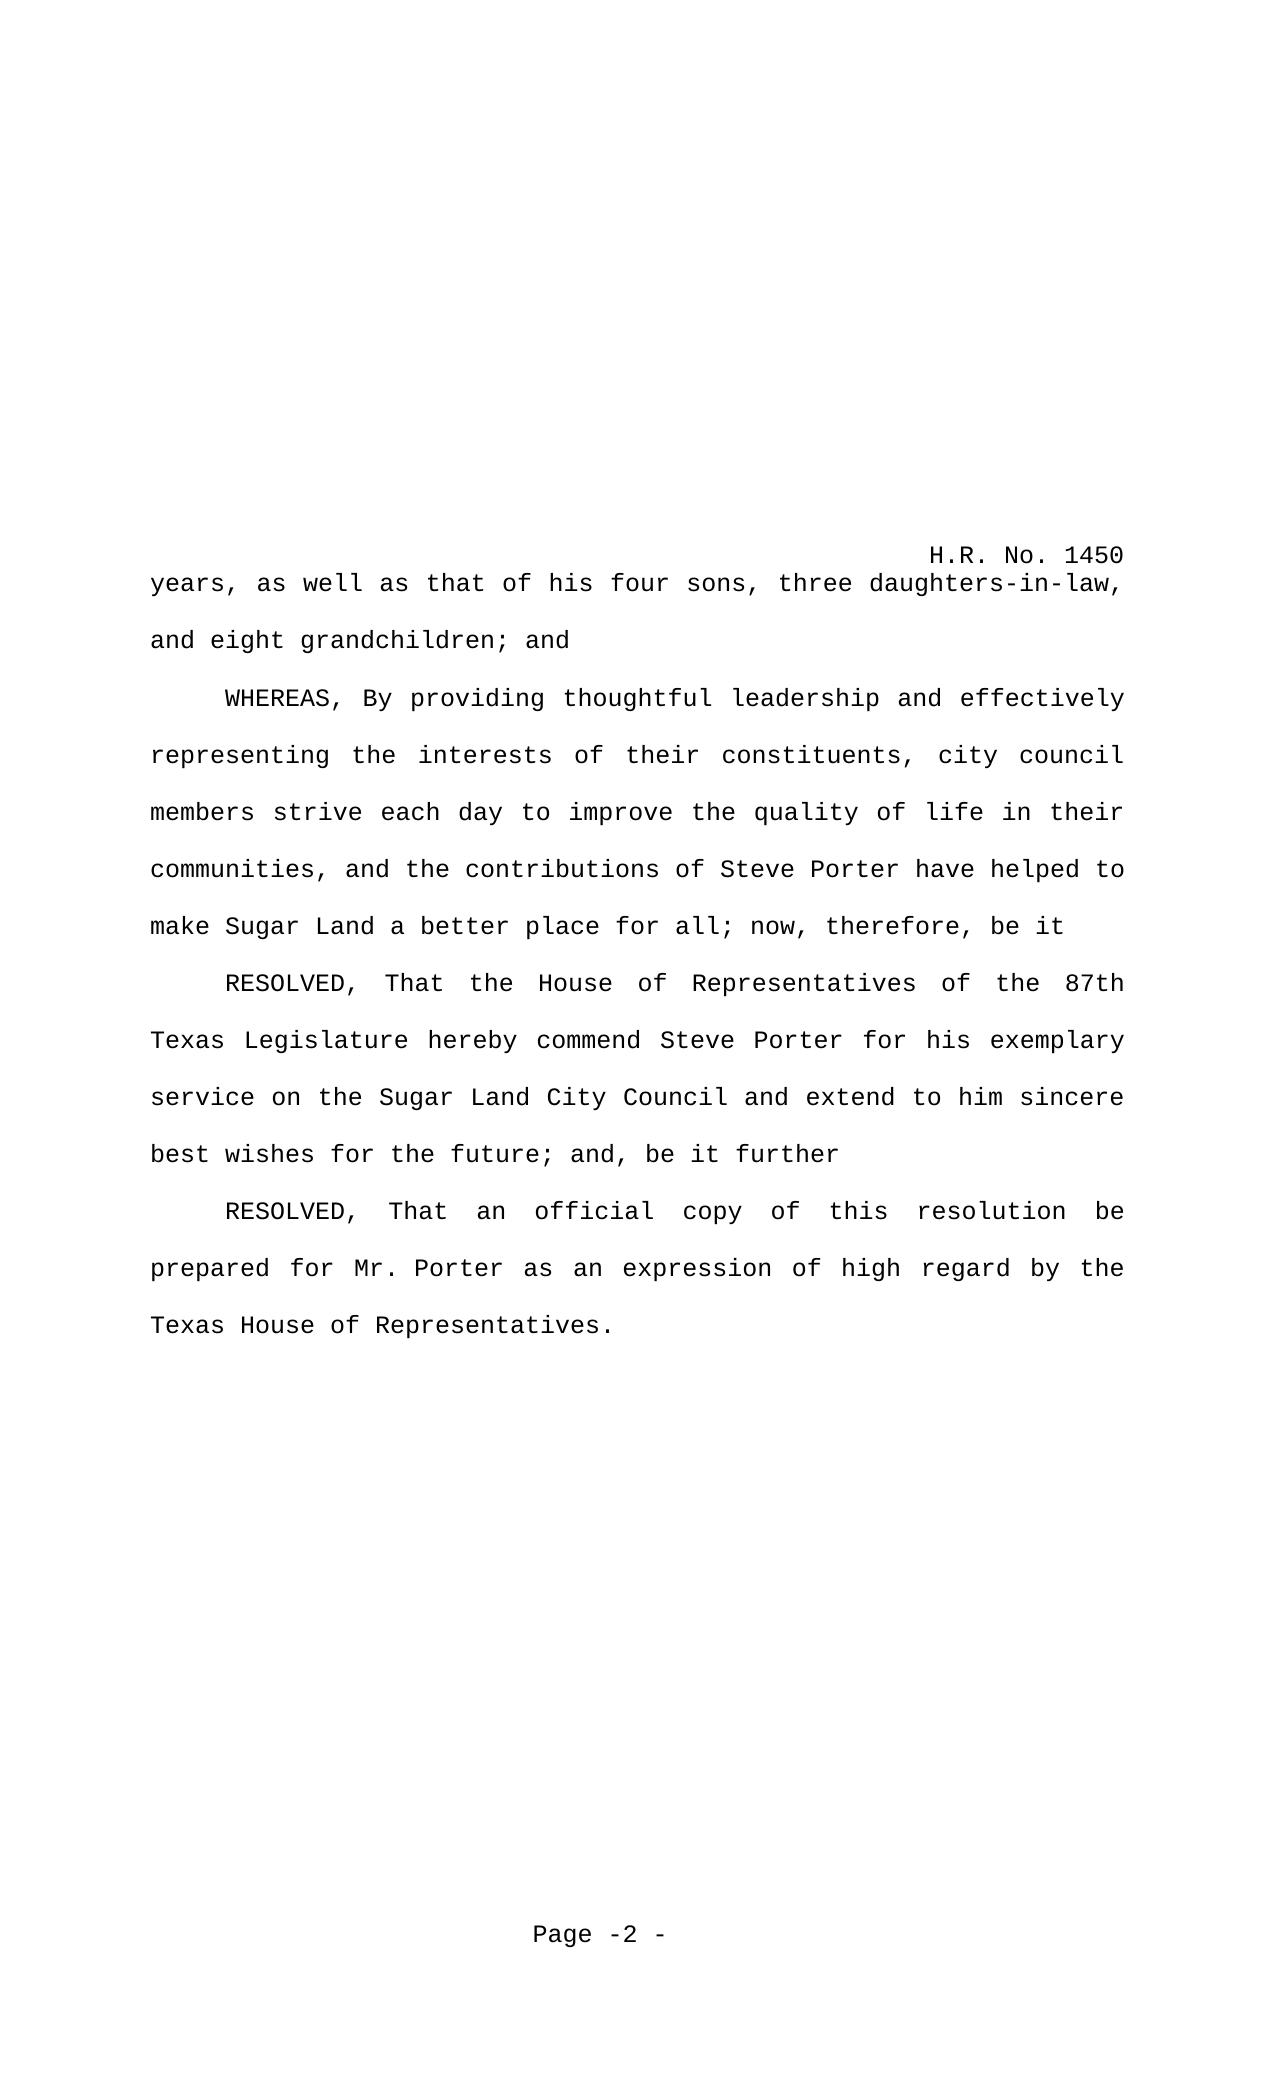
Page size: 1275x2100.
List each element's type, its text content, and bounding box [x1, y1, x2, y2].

text RESOLVED, That the House of Representatives of the 87th Texas Legislature hereby commend Steve Porter for his exemplary service on the Sugar Land City Council and extend to him sincere best wishes for the future; and, be it further [150, 970, 1125, 1170]
text WHEREAS, By providing thoughtful leadership and effectively representing the interests of their constituents, city council members strive each day to improve the quality of life in their communities, and the contributions of Steve Porter have helped to make Sugar Land a better place for all; now, therefore, be it [150, 685, 1125, 942]
text RESOLVED, That an official copy of this resolution be prepared for Mr. Porter as an expression of high regard by the Texas House of Representatives. [150, 1199, 1125, 1341]
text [150, 571, 1125, 656]
